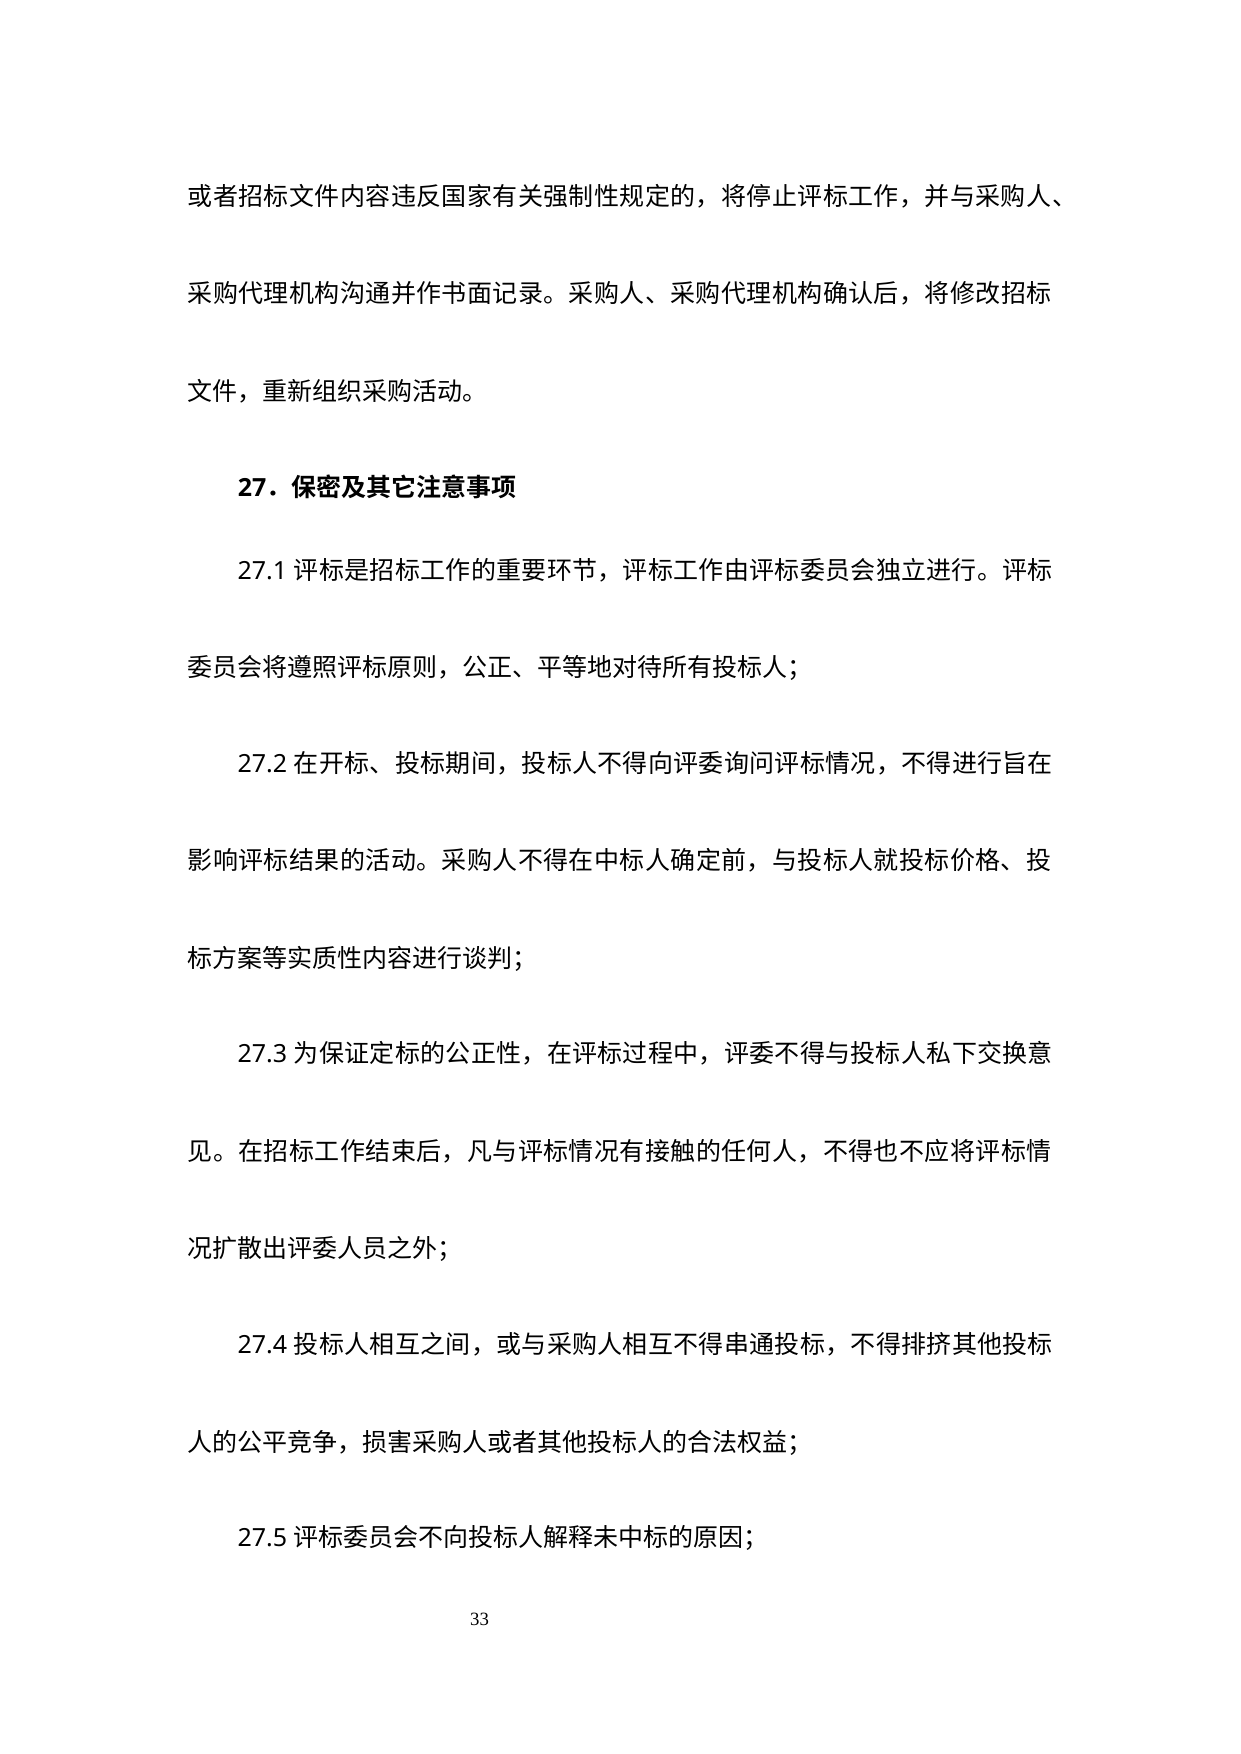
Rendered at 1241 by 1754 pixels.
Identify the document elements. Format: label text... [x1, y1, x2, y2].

list 投标人相互之间，或与采购人相互不得串通投标，不得排挤其他投标人的公平竞争，损害采购人或者其他投标人的合法权益； [187, 1310, 1053, 1473]
list 为保证定标的公正性，在评标过程中，评委不得与投标人私下交换意见。在招标工作结束后，凡与评标情况有接触的任何人，不得也不应将评标情况扩散出评委人员之外； [187, 1019, 1053, 1279]
list 保密及其它注意事项 [187, 453, 1053, 518]
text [187, 162, 1053, 422]
list 在开标、投标期间，投标人不得向评委询问评标情况，不得进行旨在影响评标结果的活动。采购人不得在中标人确定前，与投标人就投标价格、投标方案等实质性内容进行谈判； [187, 729, 1053, 989]
list 评标是招标工作的重要环节，评标工作由评标委员会独立进行。评标委员会将遵照评标原则，公正、平等地对待所有投标人； [187, 536, 1053, 698]
list 评标委员会不向投标人解释未中标的原因； [187, 1503, 1053, 1568]
